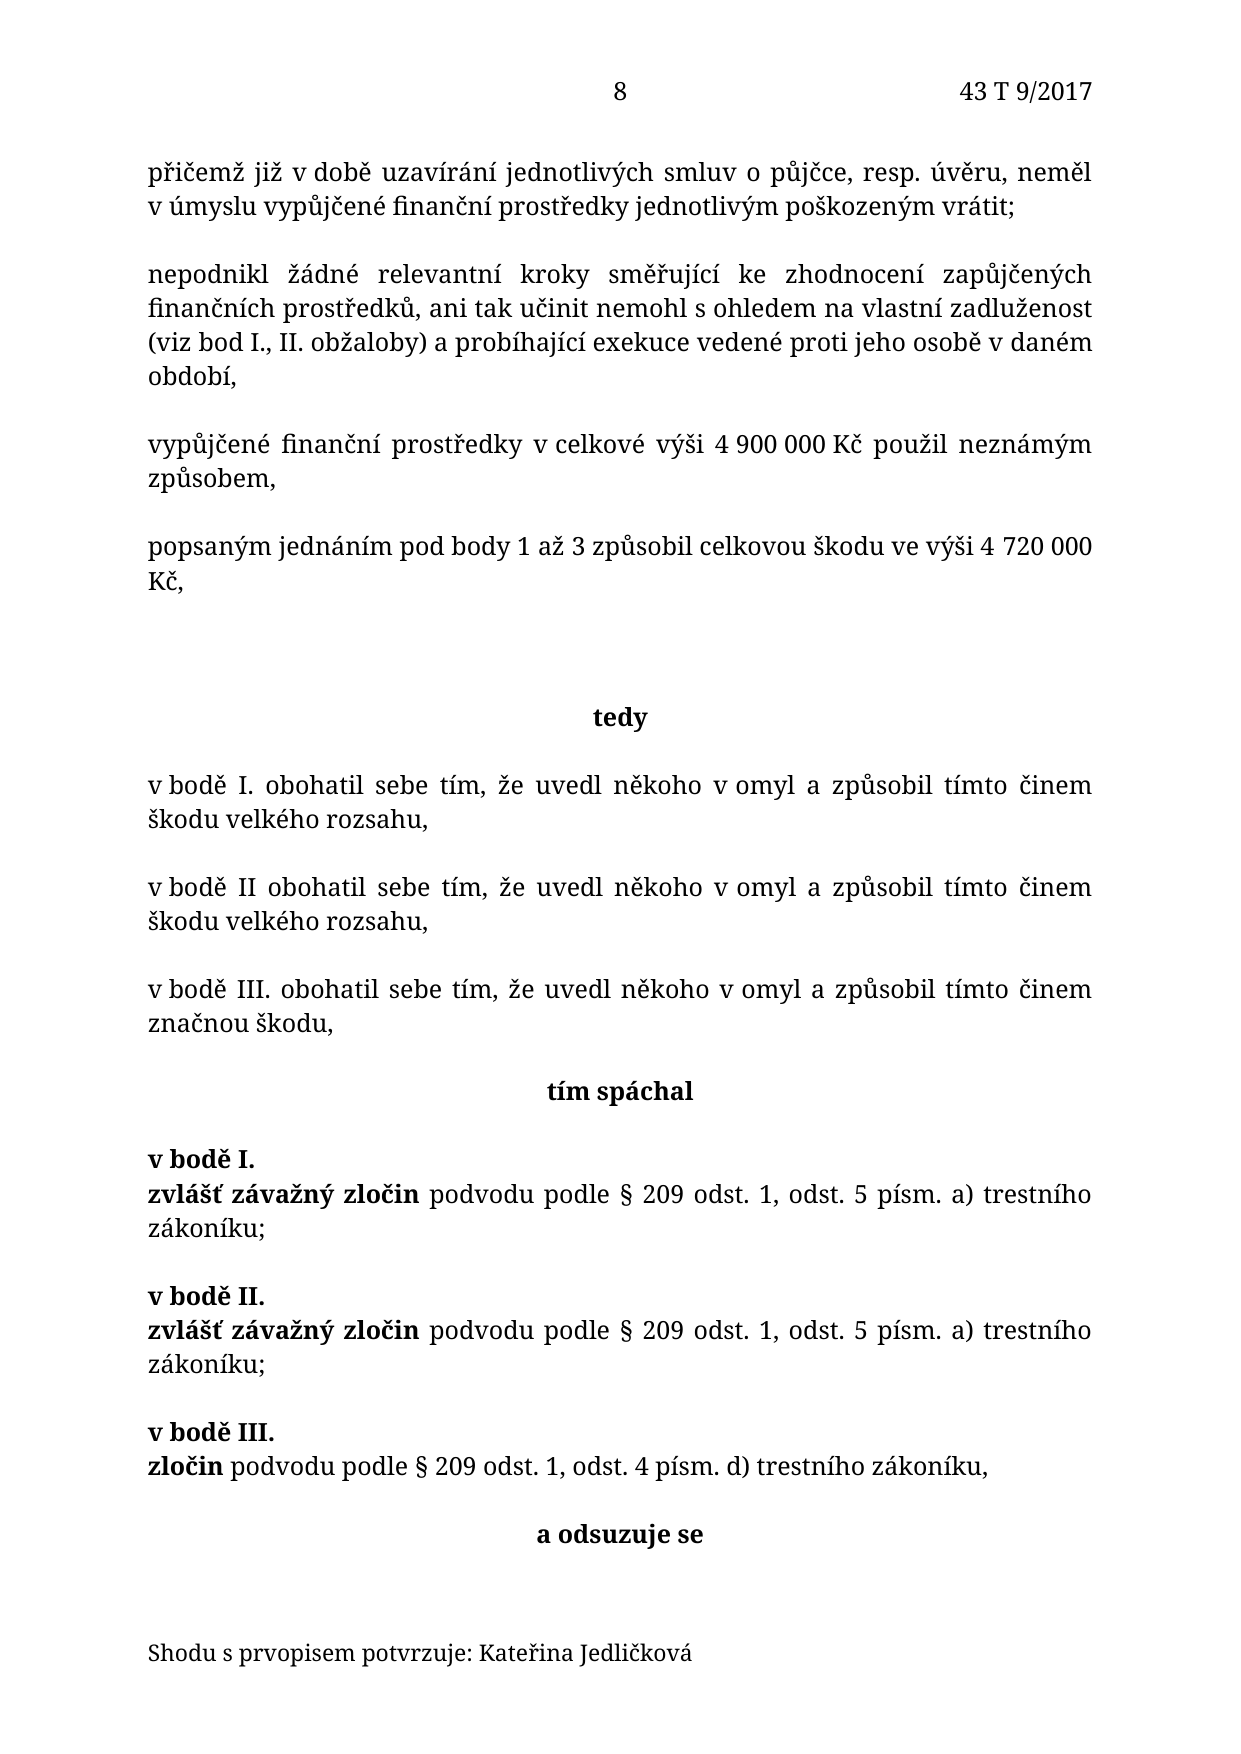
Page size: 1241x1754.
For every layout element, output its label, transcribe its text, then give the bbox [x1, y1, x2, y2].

text a odsuzuje se [148, 1517, 1093, 1551]
text v bodě I. [148, 1142, 1093, 1176]
text v bodě III. obohatil sebe tím, že uvedl někoho v omyl a způsobil tímto činem značnou škodu, [148, 972, 1093, 1040]
text zvlášť závažný zločin podvodu podle § 209 odst. 1, odst. 5 písm. a) trestního zákoníku; [148, 1312, 1093, 1381]
text zločin podvodu podle § 209 odst. 1, odst. 4 písm. d) trestního zákoníku, [148, 1449, 1093, 1483]
text v bodě I. obohatil sebe tím, že uvedl někoho v omyl a způsobil tímto činem škodu velkého rozsahu, [148, 767, 1093, 836]
text tím spáchal [148, 1074, 1093, 1108]
text vypůjčené finanční prostředky v celkové výši 4 900 000 Kč použil neznámým způsobem, [148, 427, 1093, 495]
text popsaným jednáním pod body 1 až 3 způsobil celkovou škodu ve výši 4 720 000 Kč, [148, 529, 1093, 597]
text v bodě III. [148, 1415, 1093, 1449]
text přičemž již v době uzavírání jednotlivých smluv o půjčce, resp. úvěru, neměl v úmyslu vypůjčené finanční prostředky jednotlivým poškozeným vrátit; [148, 154, 1093, 222]
text nepodnikl žádné relevantní kroky směřující ke zhodnocení zapůjčených finančních prostředků, ani tak učinit nemohl s ohledem na vlastní zadluženost (viz bod I., II. obžaloby) a probíhající exekuce vedené proti jeho osobě v daném období, [148, 257, 1093, 393]
text v bodě II obohatil sebe tím, že uvedl někoho v omyl a způsobil tímto činem škodu velkého rozsahu, [148, 870, 1093, 938]
text tedy [148, 699, 1093, 733]
text v bodě II. [148, 1278, 1093, 1312]
text zvlášť závažný zločin podvodu podle § 209 odst. 1, odst. 5 písm. a) trestního zákoníku; [148, 1176, 1093, 1244]
